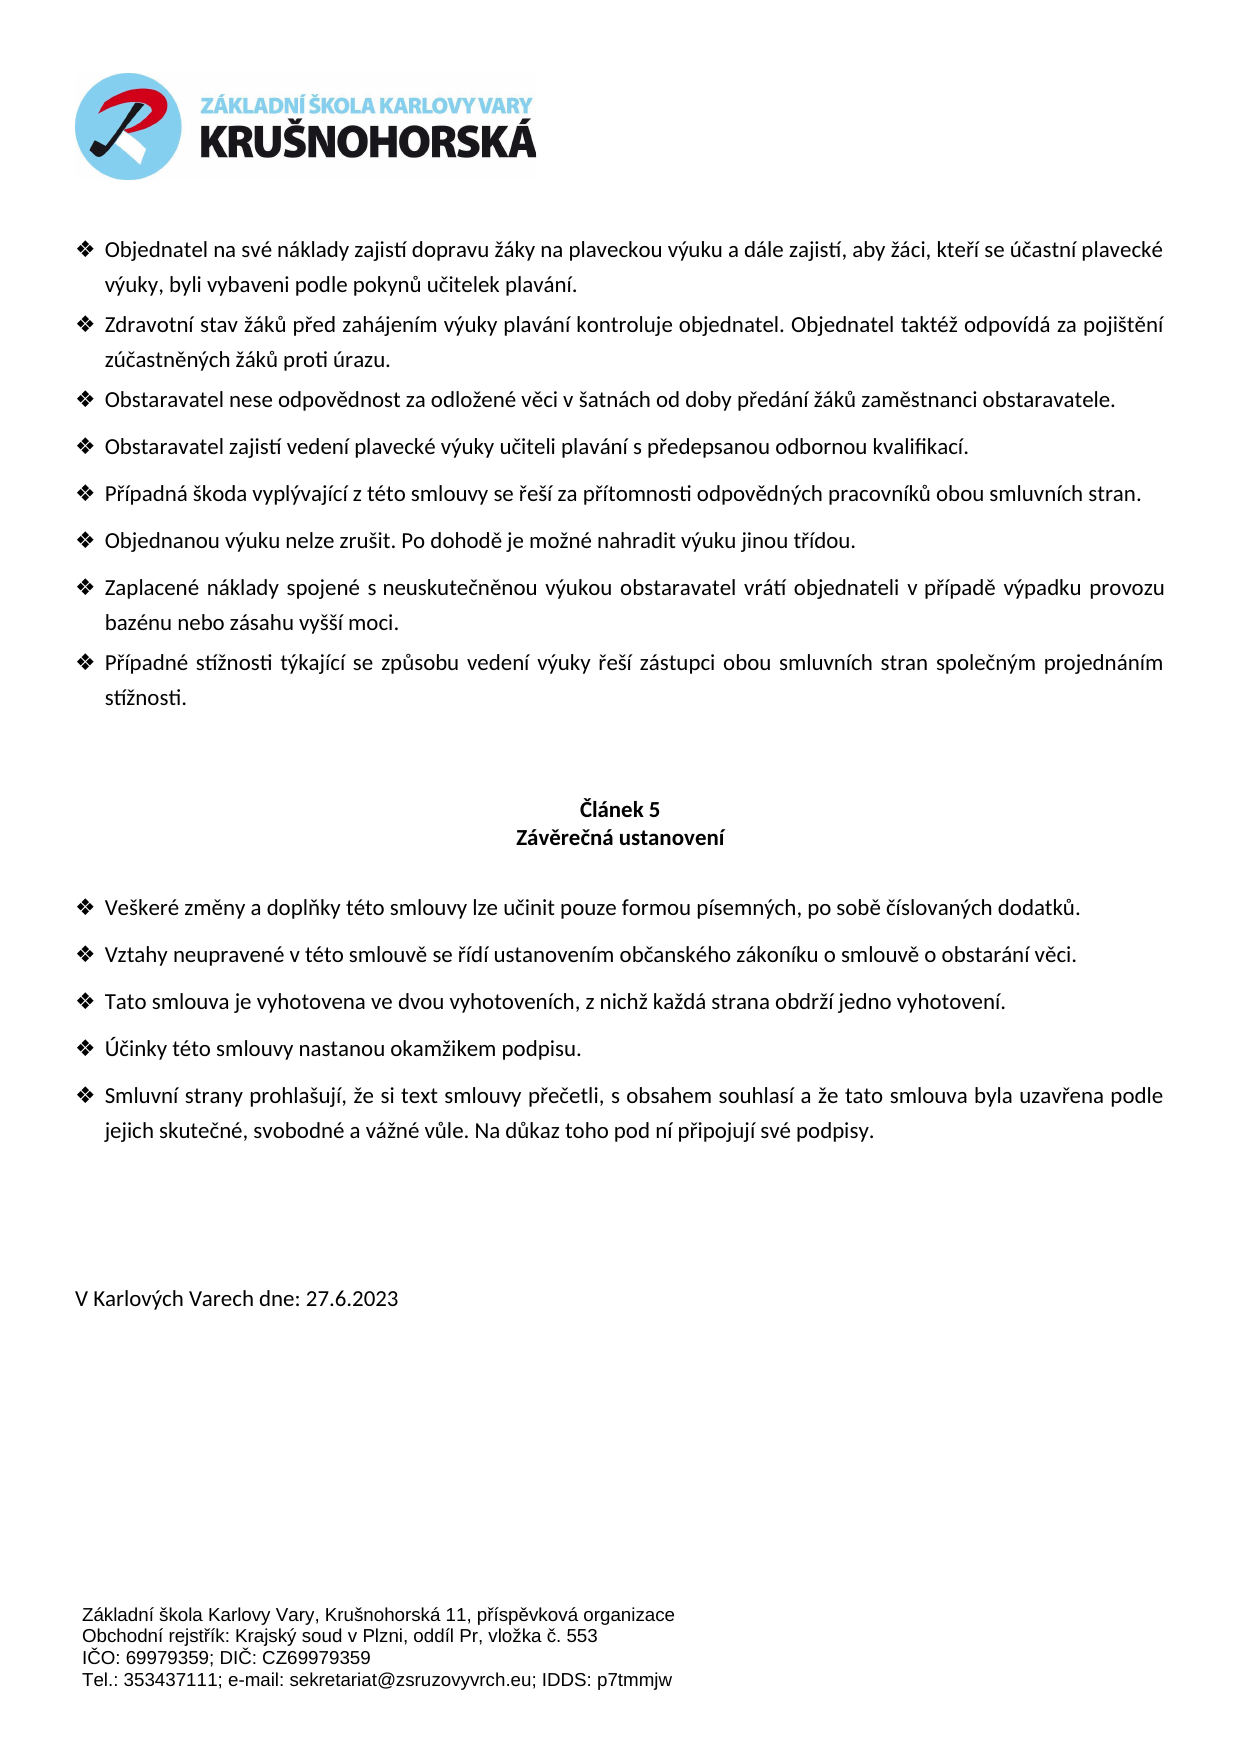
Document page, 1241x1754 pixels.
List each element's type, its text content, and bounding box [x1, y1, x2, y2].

list Zdravotní stav žáků před zahájením výuky plavání kontroluje objednatel. Objednatel taktéž odpovídá za pojištění zúčastněných žáků proti úrazu. [75, 298, 1165, 373]
list Smluvní strany prohlašují, že si text smlouvy přečetli, s obsahem souhlasí a že tato smlouva byla uzavřena podle jejich skutečné, svobodné a vážné vůle. Na důkaz toho pod ní připojují své podpisy. [75, 1069, 1165, 1144]
list Veškeré změny a doplňky této smlouvy lze učinit pouze formou písemných, po sobě číslovaných dodatků. [75, 881, 1165, 928]
text Článek 5 [75, 795, 1165, 823]
text Závěrečná ustanovení [75, 823, 1165, 853]
list Případné stížnosti týkající se způsobu vedení výuky řeší zástupci obou smluvních stran společným projednáním stížnosti. [75, 636, 1165, 711]
list Účinky této smlouvy nastanou okamžikem podpisu. [75, 1022, 1165, 1069]
list Objednanou výuku nelze zrušit. Po dohodě je možné nahradit výuku jinou třídou. [75, 514, 1165, 561]
list Zaplacené náklady spojené s neuskutečněnou výukou obstaravatel vrátí objednateli v případě výpadku provozu bazénu nebo zásahu vyšší moci. [75, 561, 1165, 636]
list Obstaravatel nese odpovědnost za odložené věci v šatnách od doby předání žáků zaměstnanci obstaravatele. [75, 373, 1165, 420]
picture [75, 73, 537, 180]
text V Karlových Varech dne: 27.6.2023 [75, 1284, 1165, 1312]
list Případná škoda vyplývající z této smlouvy se řeší za přítomnosti odpovědných pracovníků obou smluvních stran. [75, 467, 1165, 514]
list Objednatel na své náklady zajistí dopravu žáky na plaveckou výuku a dále zajistí, aby žáci, kteří se účastní plavecké výuky, byli vybaveni podle pokynů učitelek plavání. [75, 223, 1165, 298]
list Obstaravatel zajistí vedení plavecké výuky učiteli plavání s předepsanou odbornou kvalifikací. [75, 420, 1165, 467]
list Vztahy neupravené v této smlouvě se řídí ustanovením občanského zákoníku o smlouvě o obstarání věci. [75, 928, 1165, 975]
list Tato smlouva je vyhotovena ve dvou vyhotoveních, z nichž každá strana obdrží jedno vyhotovení. [75, 975, 1165, 1022]
